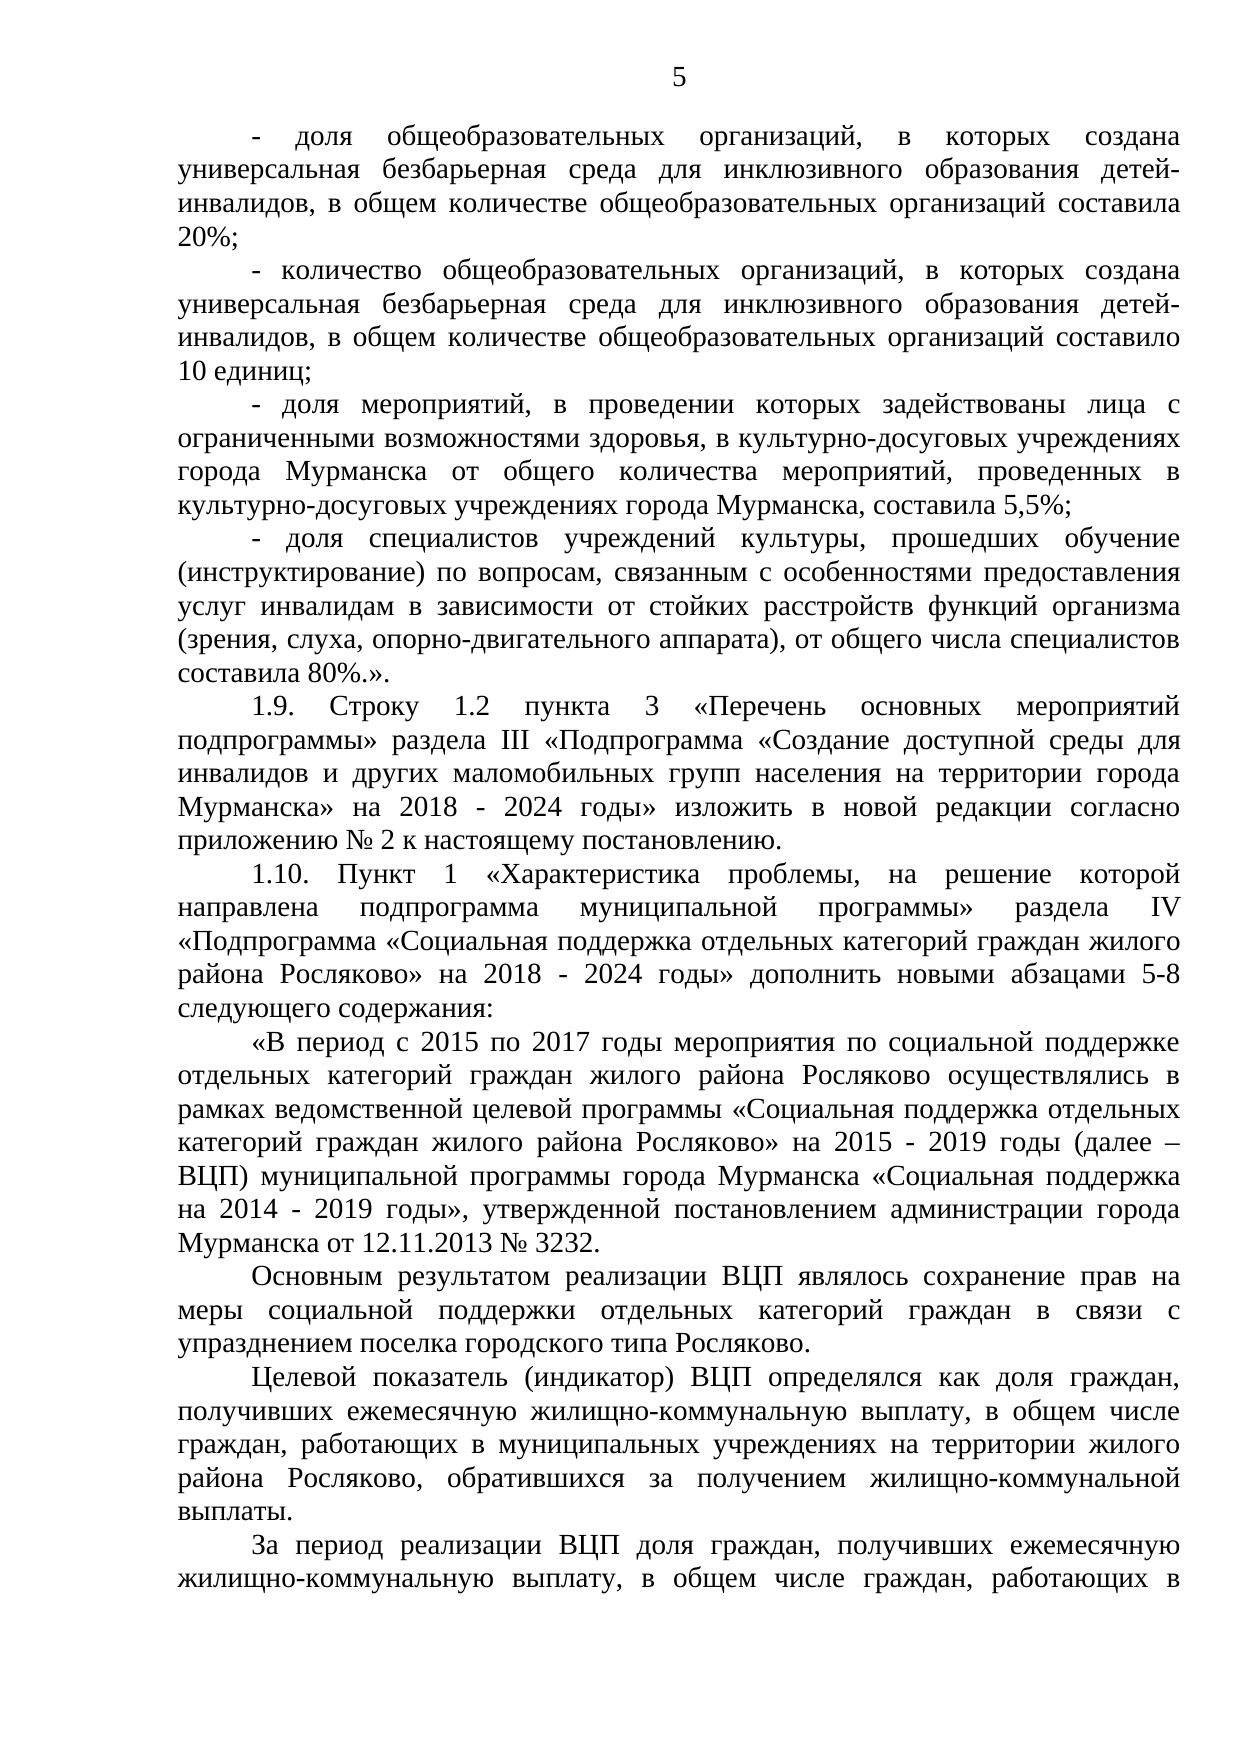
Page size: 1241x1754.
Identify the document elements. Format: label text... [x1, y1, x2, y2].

text Целевой показатель (индикатор) ВЦП определялся как доля граждан, получивших ежемесячную жилищно-коммунальную выплату, в общем числе граждан, работающих в муниципальных учреждениях на территории жилого района Росляково, обратившихся за получением жилищно-коммунальной выплаты. [177, 1359, 1181, 1527]
text - доля специалистов учреждений культуры, прошедших обучение (инструктирование) по вопросам, связанным с особенностями предоставления услуг инвалидам в зависимости от стойких расстройств функций организма (зрения, слуха, опорно-двигательного аппарата), от общего числа специалистов составила 80%.». [177, 521, 1181, 688]
text - доля общеобразовательных организаций, в которых создана универсальная безбарьерная среда для инклюзивного образования детей-инвалидов, в общем количестве общеобразовательных организаций составила 20%; [177, 118, 1181, 252]
text Основным результатом реализации ВЦП являлось сохранение прав на меры социальной поддержки отдельных категорий граждан в связи с упразднением поселка городского типа Росляково. [177, 1258, 1181, 1359]
text 1.10. Пункт 1 «Характеристика проблемы, на решение которой направлена подпрограмма муниципальной программы» раздела IV «Подпрограмма «Социальная поддержка отдельных категорий граждан жилого района Росляково» на 2018 - 2024 годы» дополнить новыми абзацами 5-8 следующего содержания: [177, 856, 1181, 1024]
text «В период с 2015 по 2017 годы мероприятия по социальной поддержке отдельных категорий граждан жилого района Росляково осуществлялись в рамках ведомственной целевой программы «Социальная поддержка отдельных категорий граждан жилого района Росляково» на 2015 - 2019 годы (далее – ВЦП) муниципальной программы города Мурманска «Социальная поддержка на 2014 - 2019 годы», утвержденной постановлением администрации города Мурманска от 12.11.2013 № 3232. [177, 1024, 1181, 1258]
text - количество общеобразовательных организаций, в которых создана универсальная безбарьерная среда для инклюзивного образования детей-инвалидов, в общем количестве общеобразовательных организаций составило 10 единиц; [177, 252, 1181, 386]
text - доля мероприятий, в проведении которых задействованы лица с ограниченными возможностями здоровья, в культурно-досуговых учреждениях города Мурманска от общего количества мероприятий, проведенных в культурно-досуговых учреждениях города Мурманска, составила 5,5%; [177, 386, 1181, 521]
text 1.9. Строку 1.2 пункта 3 «Перечень основных мероприятий подпрограммы» раздела III «Подпрограмма «Создание доступной среды для инвалидов и других маломобильных групп населения на территории города Мурманска» на 2018 - 2024 годы» изложить в новой редакции согласно приложению № 2 к настоящему постановлению. [177, 688, 1181, 856]
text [177, 1527, 1181, 1594]
